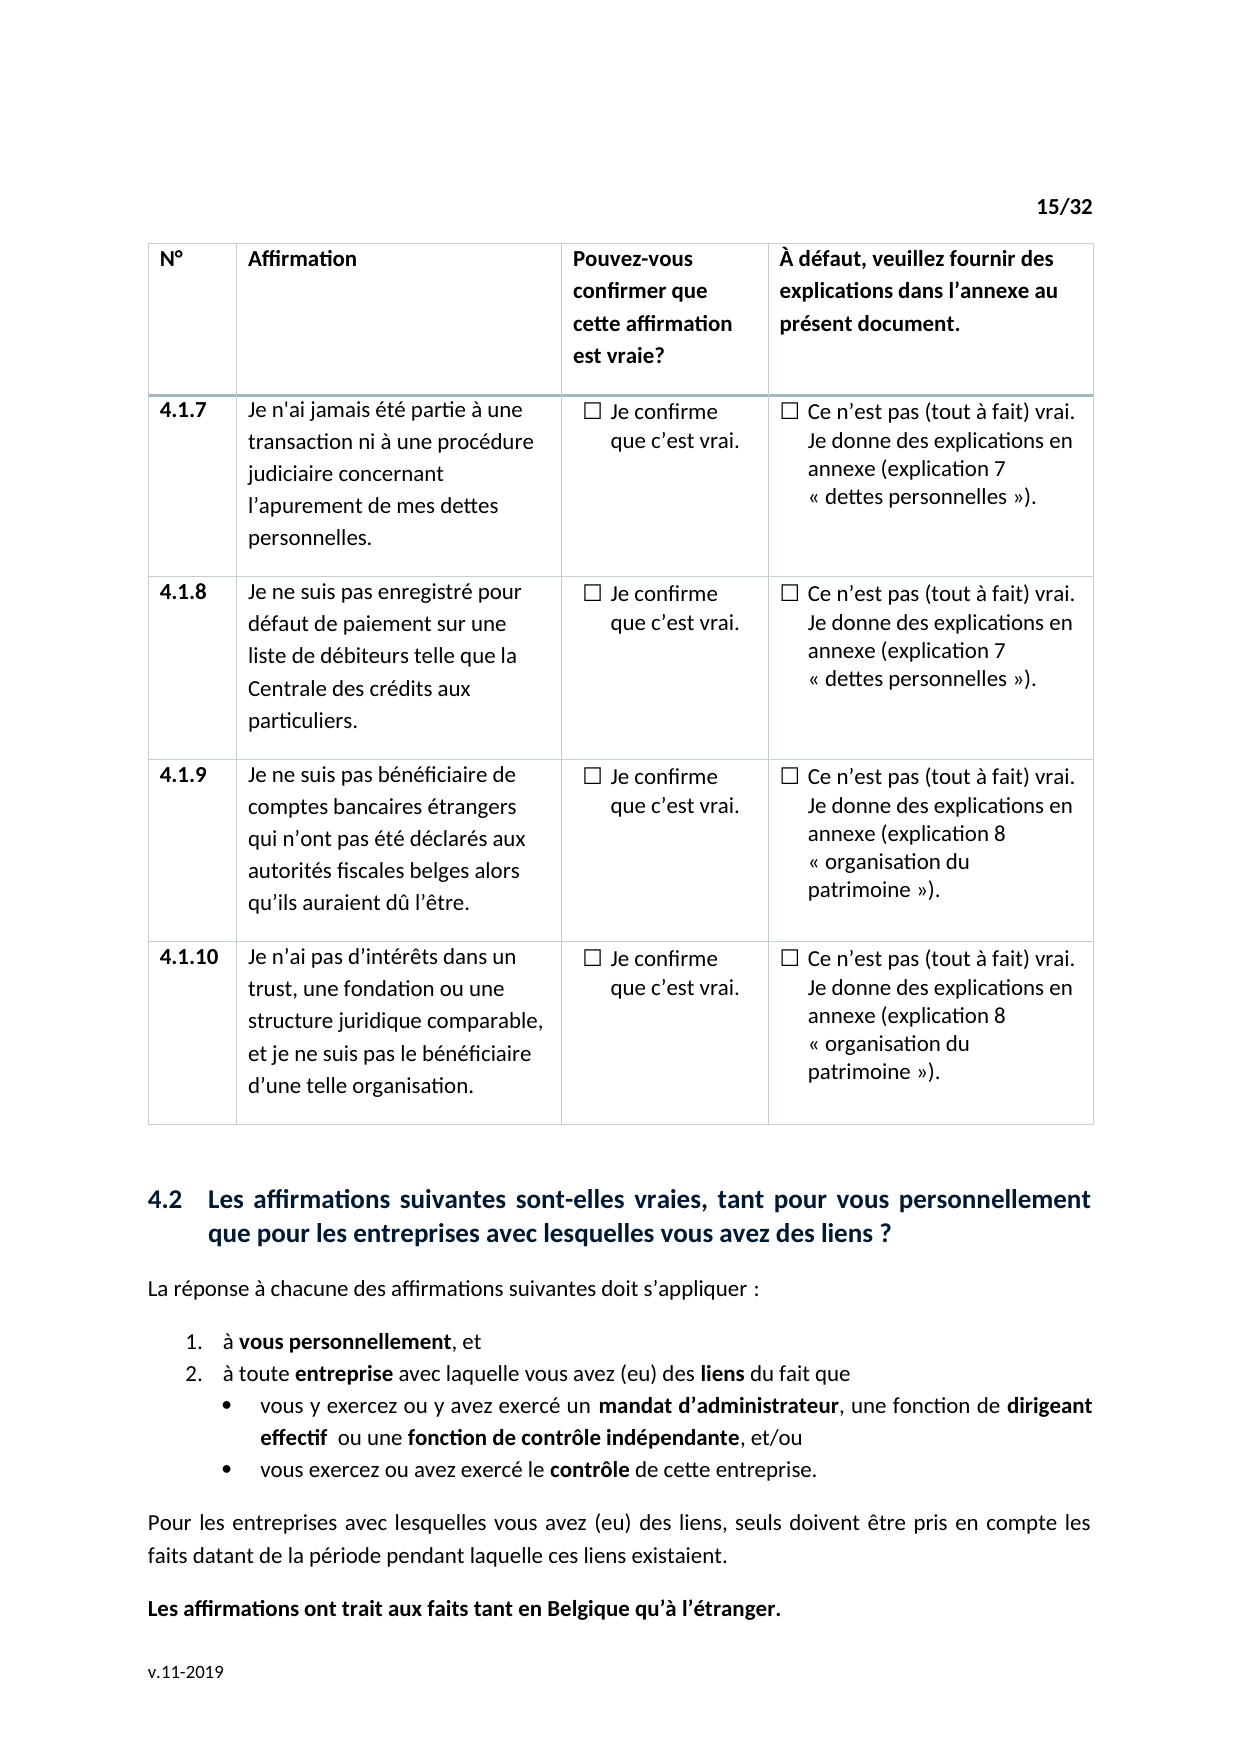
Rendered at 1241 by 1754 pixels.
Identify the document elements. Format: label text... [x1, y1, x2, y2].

table_header Pouvez-vous confirmer que cette affirmation est vraie? [562, 244, 768, 394]
subtitle Les affirmations suivantes sont-elles vraies, tant pour vous personnellement que pour les entreprises avec lesquelles vous avez des liens ? [148, 1183, 1092, 1249]
table_cell Ce n’est pas (tout à fait) vrai. Je donne des explications en annexe (explication 7 « dettes personnelles »). [769, 397, 1093, 576]
table_cell Je confirme que c’est vrai. [562, 942, 768, 1124]
text Les affirmations ont trait aux faits tant en Belgique qu’à l’étranger. [148, 1594, 1092, 1622]
list à vous personnellement, et [185, 1327, 1092, 1355]
table_cell Je n’ai pas d’intérêts dans un trust, une fondation ou une structure juridique comparable, et je ne suis pas le bénéficiaire d’une telle organisation. [237, 942, 561, 1124]
table_header N° [149, 244, 236, 394]
table_cell Je confirme que c’est vrai. [562, 760, 768, 941]
table_cell Je n'ai jamais été partie à une transaction ni à une procédure judiciaire concernant l’apurement de mes dettes personnelles. [237, 397, 561, 576]
table_cell Je confirme que c’est vrai. [562, 577, 768, 759]
table_cell 4.1.8 [149, 577, 236, 759]
list vous y exercez ou y avez exercé un mandat d’administrateur, une fonction de dirigeant effectif ou une fonction de contrôle indépendante, et/ou [223, 1391, 1092, 1451]
list vous exercez ou avez exercé le contrôle de cette entreprise. [223, 1456, 1092, 1483]
table_cell 4.1.9 [149, 760, 236, 941]
table_cell Je ne suis pas bénéficiaire de comptes bancaires étrangers qui n’ont pas été déclarés aux autorités fiscales belges alors qu’ils auraient dû l’être. [237, 760, 561, 941]
text Pour les entreprises avec lesquelles vous avez (eu) des liens, seuls doivent être pris en compte les faits datant de la période pendant laquelle ces liens existaient. [148, 1508, 1092, 1569]
table_cell Ce n’est pas (tout à fait) vrai. Je donne des explications en annexe (explication 8 « organisation du patrimoine »). [769, 760, 1093, 941]
table_header Affirmation [237, 244, 561, 394]
table_cell 4.1.7 [149, 397, 236, 576]
list à toute entreprise avec laquelle vous avez (eu) des liens du fait que [185, 1359, 1092, 1387]
table_cell Je ne suis pas enregistré pour défaut de paiement sur une liste de débiteurs telle que la Centrale des crédits aux particuliers. [237, 577, 561, 759]
table_cell Ce n’est pas (tout à fait) vrai. Je donne des explications en annexe (explication 8 « organisation du patrimoine »). [769, 942, 1093, 1124]
table_cell Ce n’est pas (tout à fait) vrai. Je donne des explications en annexe (explication 7 « dettes personnelles »). [769, 577, 1093, 759]
text La réponse à chacune des affirmations suivantes doit s’appliquer : [148, 1274, 1092, 1302]
table_cell Je confirme que c’est vrai. [562, 397, 768, 576]
table_cell 4.1.10 [149, 942, 236, 1124]
table_header À défaut, veuillez fournir des explications dans l’annexe au présent document. [769, 244, 1093, 394]
